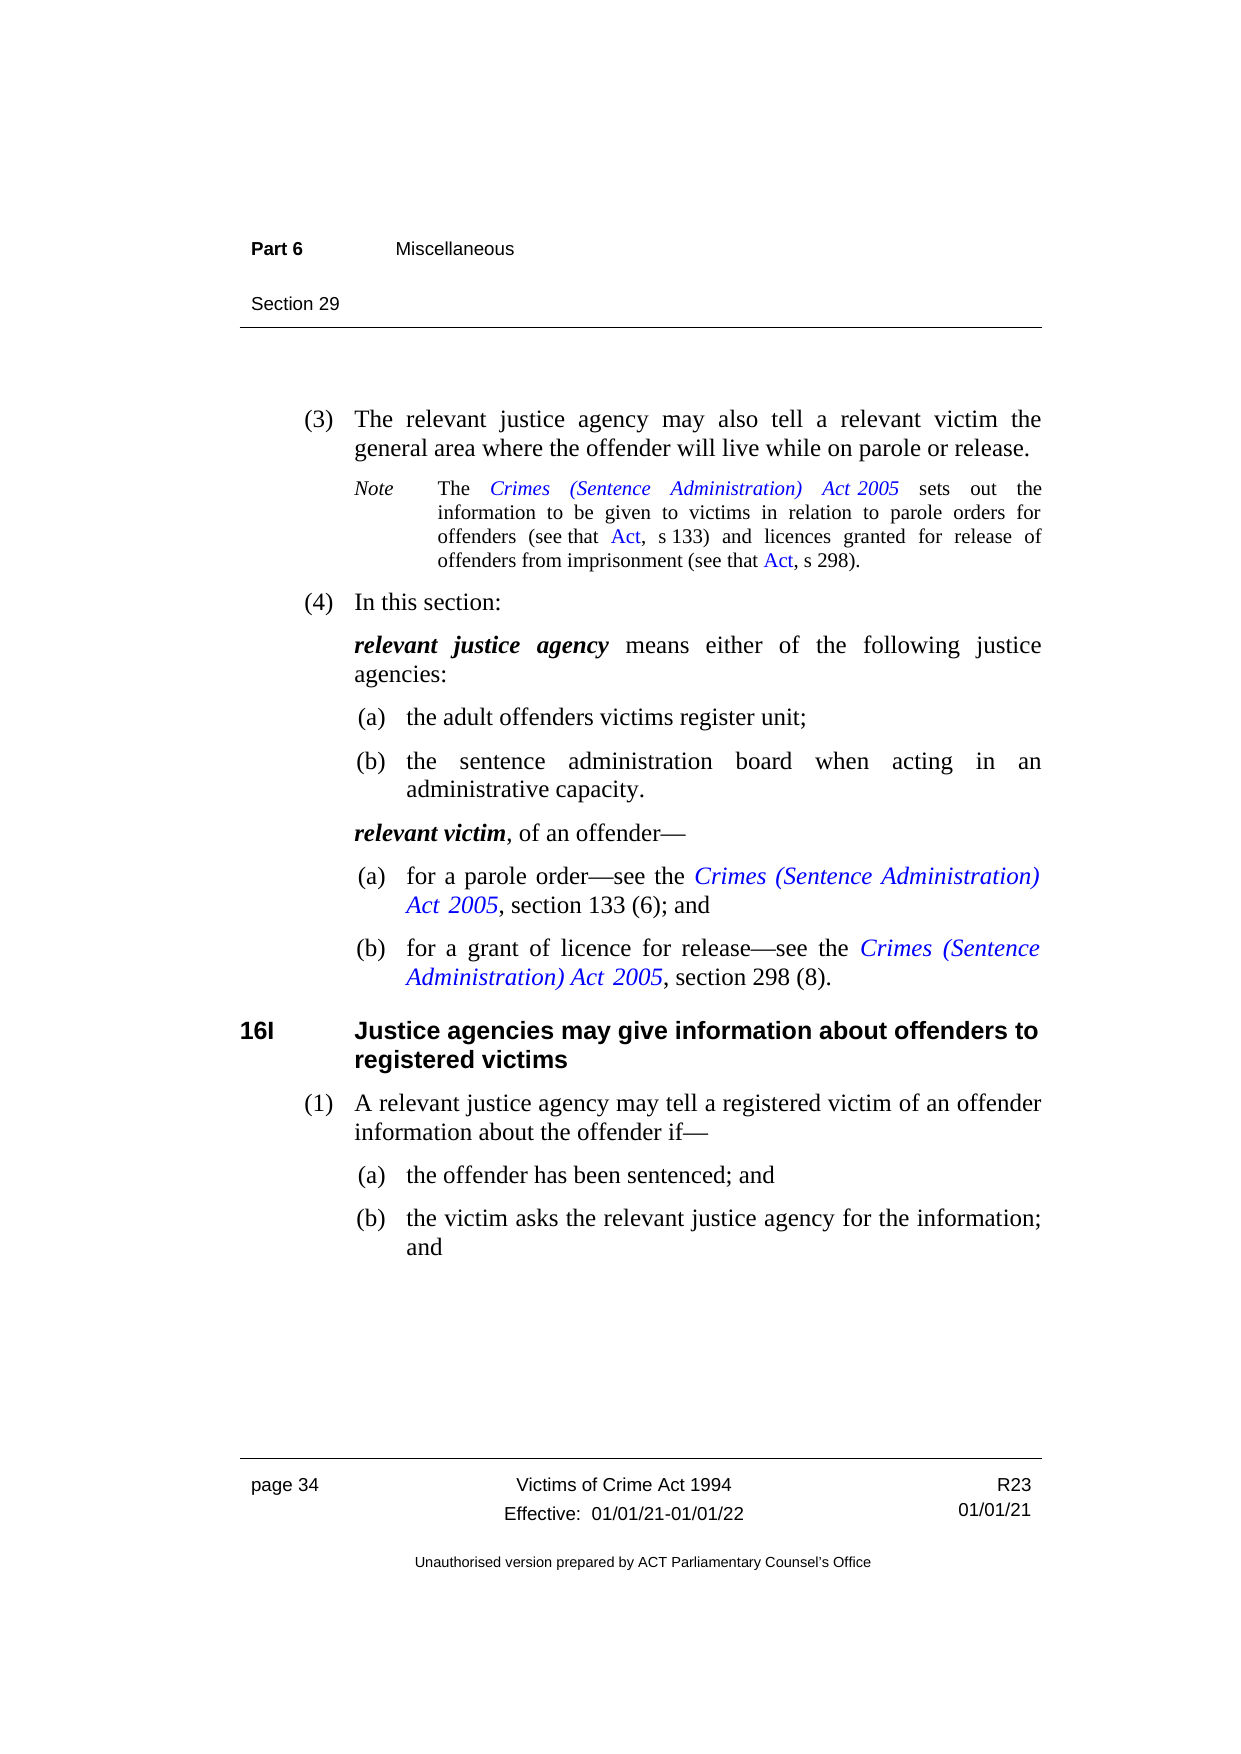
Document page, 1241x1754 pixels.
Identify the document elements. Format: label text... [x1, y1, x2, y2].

text Note The Crimes (Sentence Administration) Act 2005 sets out the information to be given to victims in relation to parole orders for offenders (see that Act, s 133) and licences granted for release of offenders from imprisonment (see that Act, s 298). [354, 476, 1042, 572]
text (3) The relevant justice agency may also tell a relevant victim the general area where the offender will live while on parole or release. [239, 404, 1042, 462]
text (4) In this section: [239, 587, 1042, 616]
text (a) for a parole order—see the Crimes (Sentence Administration) Act 2005, section 133 (6); and [239, 861, 1042, 919]
text (a) the offender has been sentenced; and [239, 1160, 1042, 1189]
text (1) A relevant justice agency may tell a registered victim of an offender information about the offender if— [239, 1088, 1042, 1145]
text relevant victim, of an offender— [354, 818, 1042, 847]
text (b) the sentence administration board when acting in an administrative capacity. [239, 746, 1042, 803]
text relevant justice agency means either of the following justice agencies: [354, 630, 1042, 688]
text 16I Justice agencies may give information about offenders to registered victims [239, 1016, 1042, 1073]
text (b) for a grant of licence for release—see the Crimes (Sentence Administration) Act 2005, section 298 (8). [239, 933, 1042, 991]
text (b) the victim asks the relevant justice agency for the information; and [239, 1203, 1042, 1261]
text (a) the adult offenders victims register unit; [239, 702, 1042, 731]
